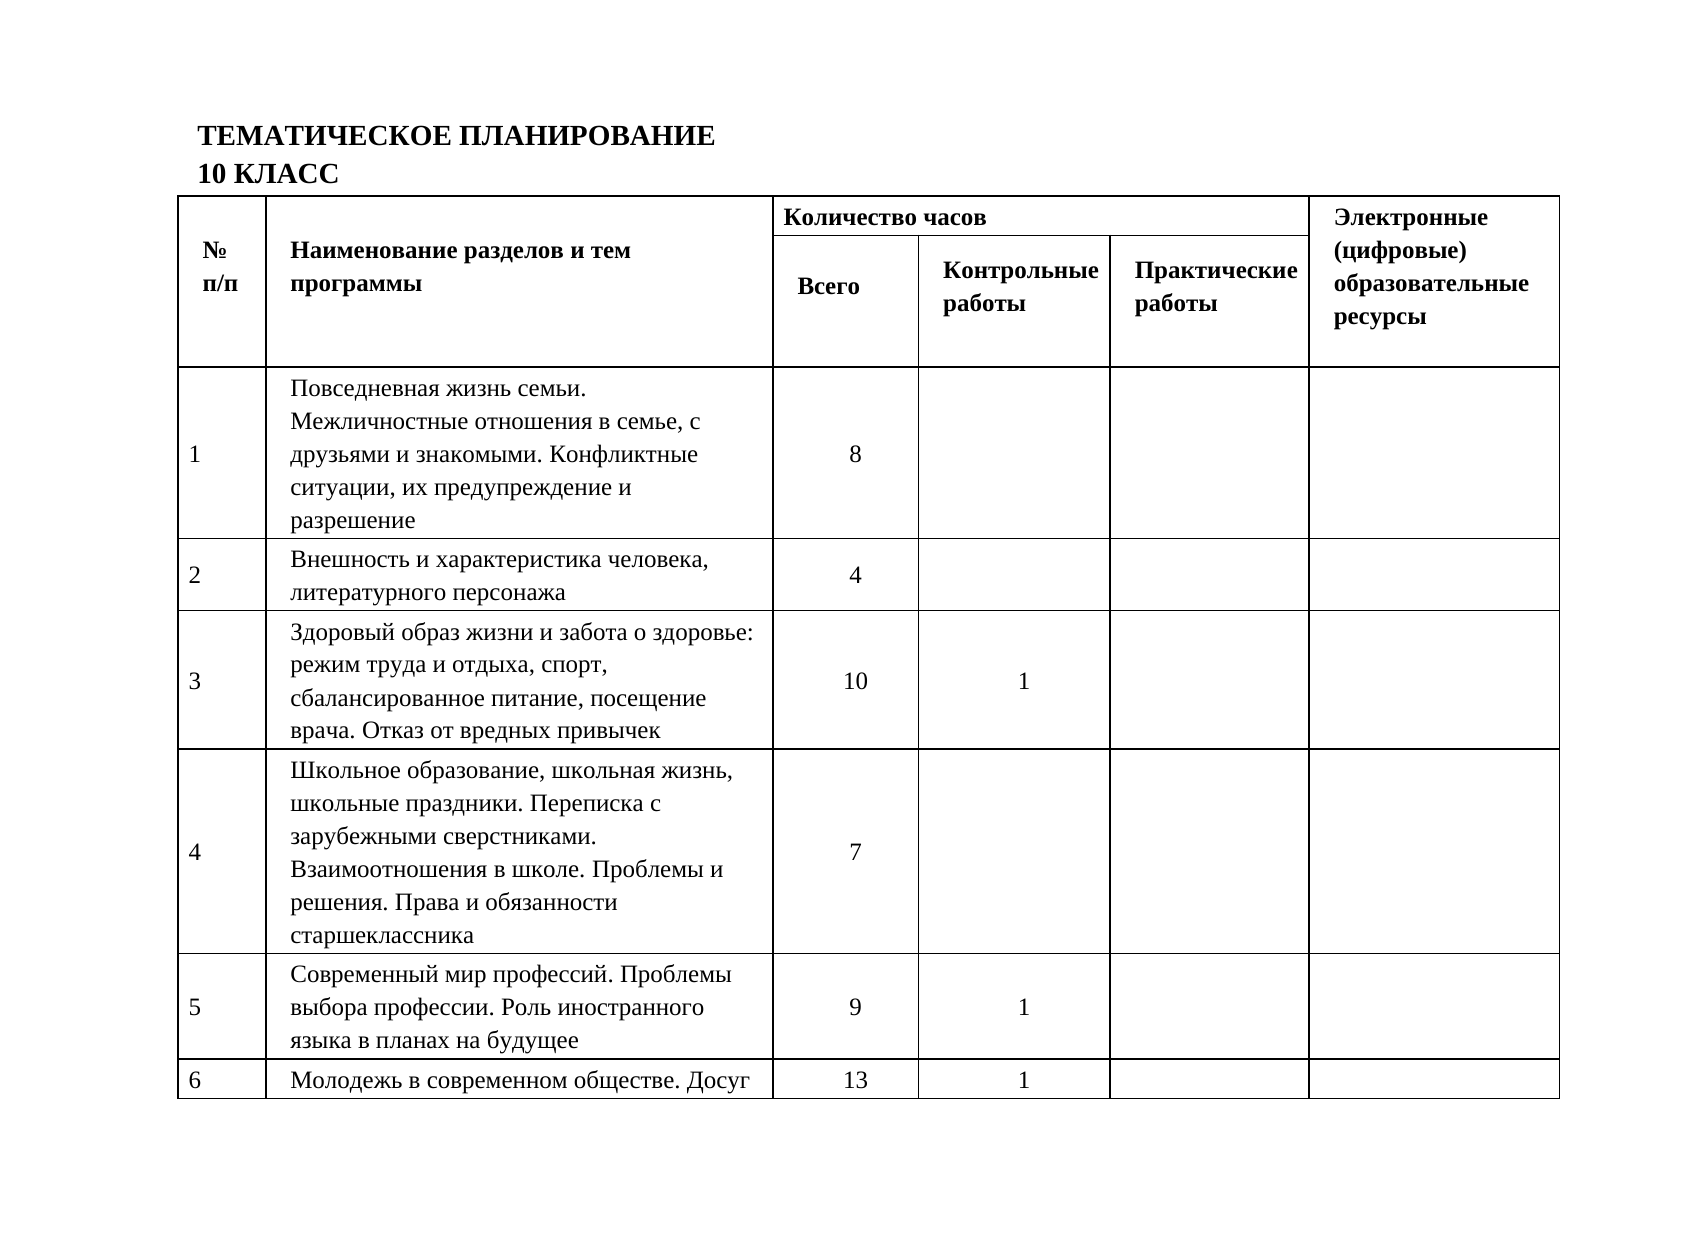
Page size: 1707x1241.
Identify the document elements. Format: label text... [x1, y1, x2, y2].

table_cell [1310, 1060, 1559, 1097]
table_cell 1 [919, 611, 1109, 748]
table_header Электронные (цифровые) образовательные ресурсы [1310, 197, 1559, 366]
table_cell 7 [774, 750, 918, 953]
table_cell [1111, 954, 1308, 1058]
table_cell Современный мир профессий. Проблемы выбора профессии. Роль иностранного языка в планах на будущее [267, 954, 772, 1058]
table_cell 1 [919, 954, 1109, 1058]
table_cell Всего [774, 236, 918, 366]
table_cell [1111, 1060, 1308, 1097]
table_cell [1111, 750, 1308, 953]
table_cell Практические работы [1111, 236, 1308, 366]
table_cell 1 [179, 368, 265, 537]
text 10 КЛАСС [190, 157, 1618, 190]
table_cell [1310, 954, 1559, 1058]
table_cell 10 [774, 611, 918, 748]
table_cell Школьное образование, школьная жизнь, школьные праздники. Переписка с зарубежными сверстниками. Взаимоотношения в школе. Проблемы и решения. Права и обязанности старшеклассника [267, 750, 772, 953]
table_cell [1310, 750, 1559, 953]
table_cell 2 [179, 539, 265, 610]
table_cell 5 [179, 954, 265, 1058]
table_cell [1310, 368, 1559, 537]
table_cell 8 [774, 368, 918, 537]
table_cell 13 [774, 1060, 918, 1097]
table_cell 3 [179, 611, 265, 748]
table_cell [919, 368, 1109, 537]
table_cell [1111, 539, 1308, 610]
table_cell [1310, 611, 1559, 748]
table_cell [1111, 611, 1308, 748]
text ТЕМАТИЧЕСКОЕ ПЛАНИРОВАНИЕ [190, 118, 1618, 152]
table_cell Контрольные работы [919, 236, 1109, 366]
table_cell [919, 750, 1109, 953]
table_cell Повседневная жизнь семьи. Межличностные отношения в семье, с друзьями и знакомыми. Конфликтные ситуации, их предупреждение и разрешение [267, 368, 772, 537]
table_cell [267, 1060, 772, 1097]
table_cell 9 [774, 954, 918, 1058]
table_cell [1310, 539, 1559, 610]
table_cell 4 [774, 539, 918, 610]
table_cell 4 [179, 750, 265, 953]
table_header Количество часов [774, 197, 1308, 234]
table_header № п/п [179, 197, 265, 366]
table_header Наименование разделов и тем программы [267, 197, 772, 366]
table_cell Внешность и характеристика человека, литературного персонажа [267, 539, 772, 610]
table_cell [1111, 368, 1308, 537]
table_cell Здоровый образ жизни и забота о здоровье: режим труда и отдыха, спорт, сбалансированное питание, посещение врача. Отказ от вредных привычек [267, 611, 772, 748]
table_cell 6 [179, 1060, 265, 1097]
table_cell [919, 539, 1109, 610]
table_cell 1 [919, 1060, 1109, 1097]
